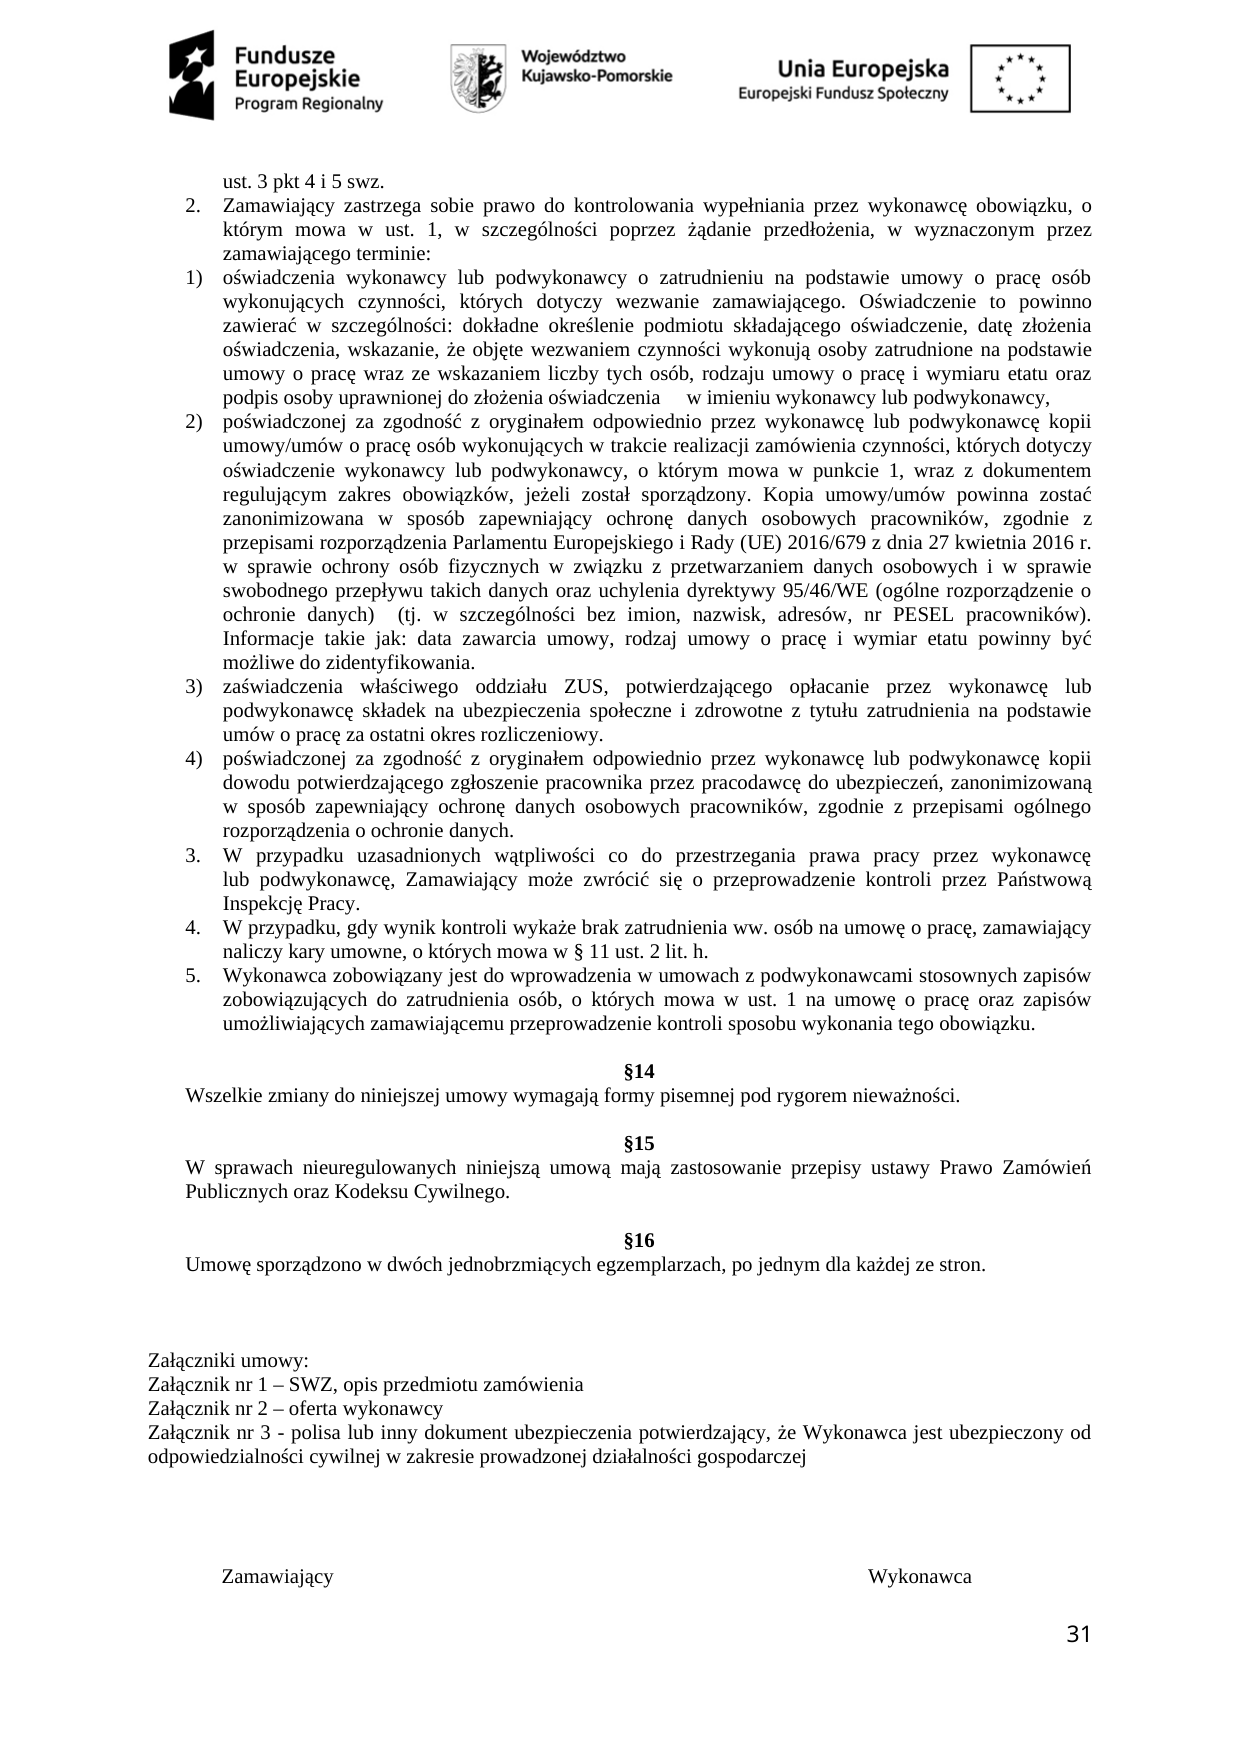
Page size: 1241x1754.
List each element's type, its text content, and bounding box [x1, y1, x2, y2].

list poświadczonej za zgodność z oryginałem odpowiednio przez wykonawcę lub podwykonawcę kopii umowy/umów o pracę osób wykonujących w trakcie realizacji zamówienia czynności, których dotyczy oświadczenie wykonawcy lub podwykonawcy, o którym mowa w punkcie 1, wraz z dokumentem regulującym zakres obowiązków, jeżeli został sporządzony. Kopia umowy/umów powinna zostać zanonimizowana w sposób zapewniający ochronę danych osobowych pracowników, zgodnie z przepisami rozporządzenia Parlamentu Europejskiego i Rady (UE) 2016/679 z dnia 27 kwietnia 2016 r. w sprawie ochrony osób fizycznych w związku z przetwarzaniem danych osobowych i w sprawie swobodnego przepływu takich danych oraz uchylenia dyrektywy 95/46/WE (ogólne rozporządzenie o ochronie danych) (tj. w szczególności bez imion, nazwisk, adresów, nr PESEL pracowników). Informacje takie jak: data zawarcia umowy, rodzaj umowy o pracę i wymiar etatu powinny być możliwe do zidentyfikowania. [185, 409, 1093, 674]
list zaświadczenia właściwego oddziału ZUS, potwierdzającego opłacanie przez wykonawcę lub podwykonawcę składek na ubezpieczenia społeczne i zdrowotne z tytułu zatrudnienia na podstawie umów o pracę za ostatni okres rozliczeniowy. [185, 674, 1093, 746]
text Wszelkie zmiany do niniejszej umowy wymagają formy pisemnej pod rygorem nieważności. [185, 1083, 1093, 1107]
text Załącznik nr 3 - polisa lub inny dokument ubezpieczenia potwierdzający, że Wykonawca jest ubezpieczony od odpowiedzialności cywilnej w zakresie prowadzonej działalności gospodarczej [148, 1420, 1093, 1468]
list poświadczonej za zgodność z oryginałem odpowiednio przez wykonawcę lub podwykonawcę kopii dowodu potwierdzającego zgłoszenie pracownika przez pracodawcę do ubezpieczeń, zanonimizowaną w sposób zapewniający ochronę danych osobowych pracowników, zgodnie z przepisami ogólnego rozporządzenia o ochronie danych. [185, 746, 1093, 842]
text Zamawiający Wykonawca [148, 1564, 1093, 1588]
text Załączniki umowy: [148, 1348, 1093, 1372]
text §16 [185, 1227, 1093, 1252]
list Wykonawca zobowiązany jest do wprowadzenia w umowach z podwykonawcami stosownych zapisów zobowiązujących do zatrudnienia osób, o których mowa w ust. 1 na umowę o pracę oraz zapisów umożliwiających zamawiającemu przeprowadzenie kontroli sposobu wykonania tego obowiązku. [185, 963, 1093, 1035]
picture [147, 7, 1093, 142]
text §15 [185, 1131, 1093, 1155]
list Zamawiający zastrzega sobie prawo do kontrolowania wypełniania przez wykonawcę obowiązku, o którym mowa w ust. 1, w szczególności poprzez żądanie przedłożenia, w wyznaczonym przez zamawiającego terminie: [185, 193, 1093, 265]
text W sprawach nieuregulowanych niniejszą umową mają zastosowanie przepisy ustawy Prawo Zamówień Publicznych oraz Kodeksu Cywilnego. [185, 1155, 1093, 1203]
text Umowę sporządzono w dwóch jednobrzmiących egzemplarzach, po jednym dla każdej ze stron. [185, 1252, 1093, 1276]
list W przypadku uzasadnionych wątpliwości co do przestrzegania prawa pracy przez wykonawcę lub podwykonawcę, Zamawiający może zwrócić się o przeprowadzenie kontroli przez Państwową Inspekcję Pracy. [185, 842, 1093, 915]
text §14 [185, 1059, 1093, 1083]
text Załącznik nr 1 – SWZ, opis przedmiotu zamówienia [148, 1372, 1093, 1396]
text Załącznik nr 2 – oferta wykonawcy [148, 1396, 1093, 1420]
list oświadczenia wykonawcy lub podwykonawcy o zatrudnieniu na podstawie umowy o pracę osób wykonujących czynności, których dotyczy wezwanie zamawiającego. Oświadczenie to powinno zawierać w szczególności: dokładne określenie podmiotu składającego oświadczenie, datę złożenia oświadczenia, wskazanie, że objęte wezwaniem czynności wykonują osoby zatrudnione na podstawie umowy o pracę wraz ze wskazaniem liczby tych osób, rodzaju umowy o pracę i wymiaru etatu oraz podpis osoby uprawnionej do złożenia oświadczenia w imieniu wykonawcy lub podwykonawcy, [185, 265, 1093, 409]
list W przypadku, gdy wynik kontroli wykaże brak zatrudnienia ww. osób na umowę o pracę, zamawiający naliczy kary umowne, o których mowa w § 11 ust. 2 lit. h. [185, 915, 1093, 963]
